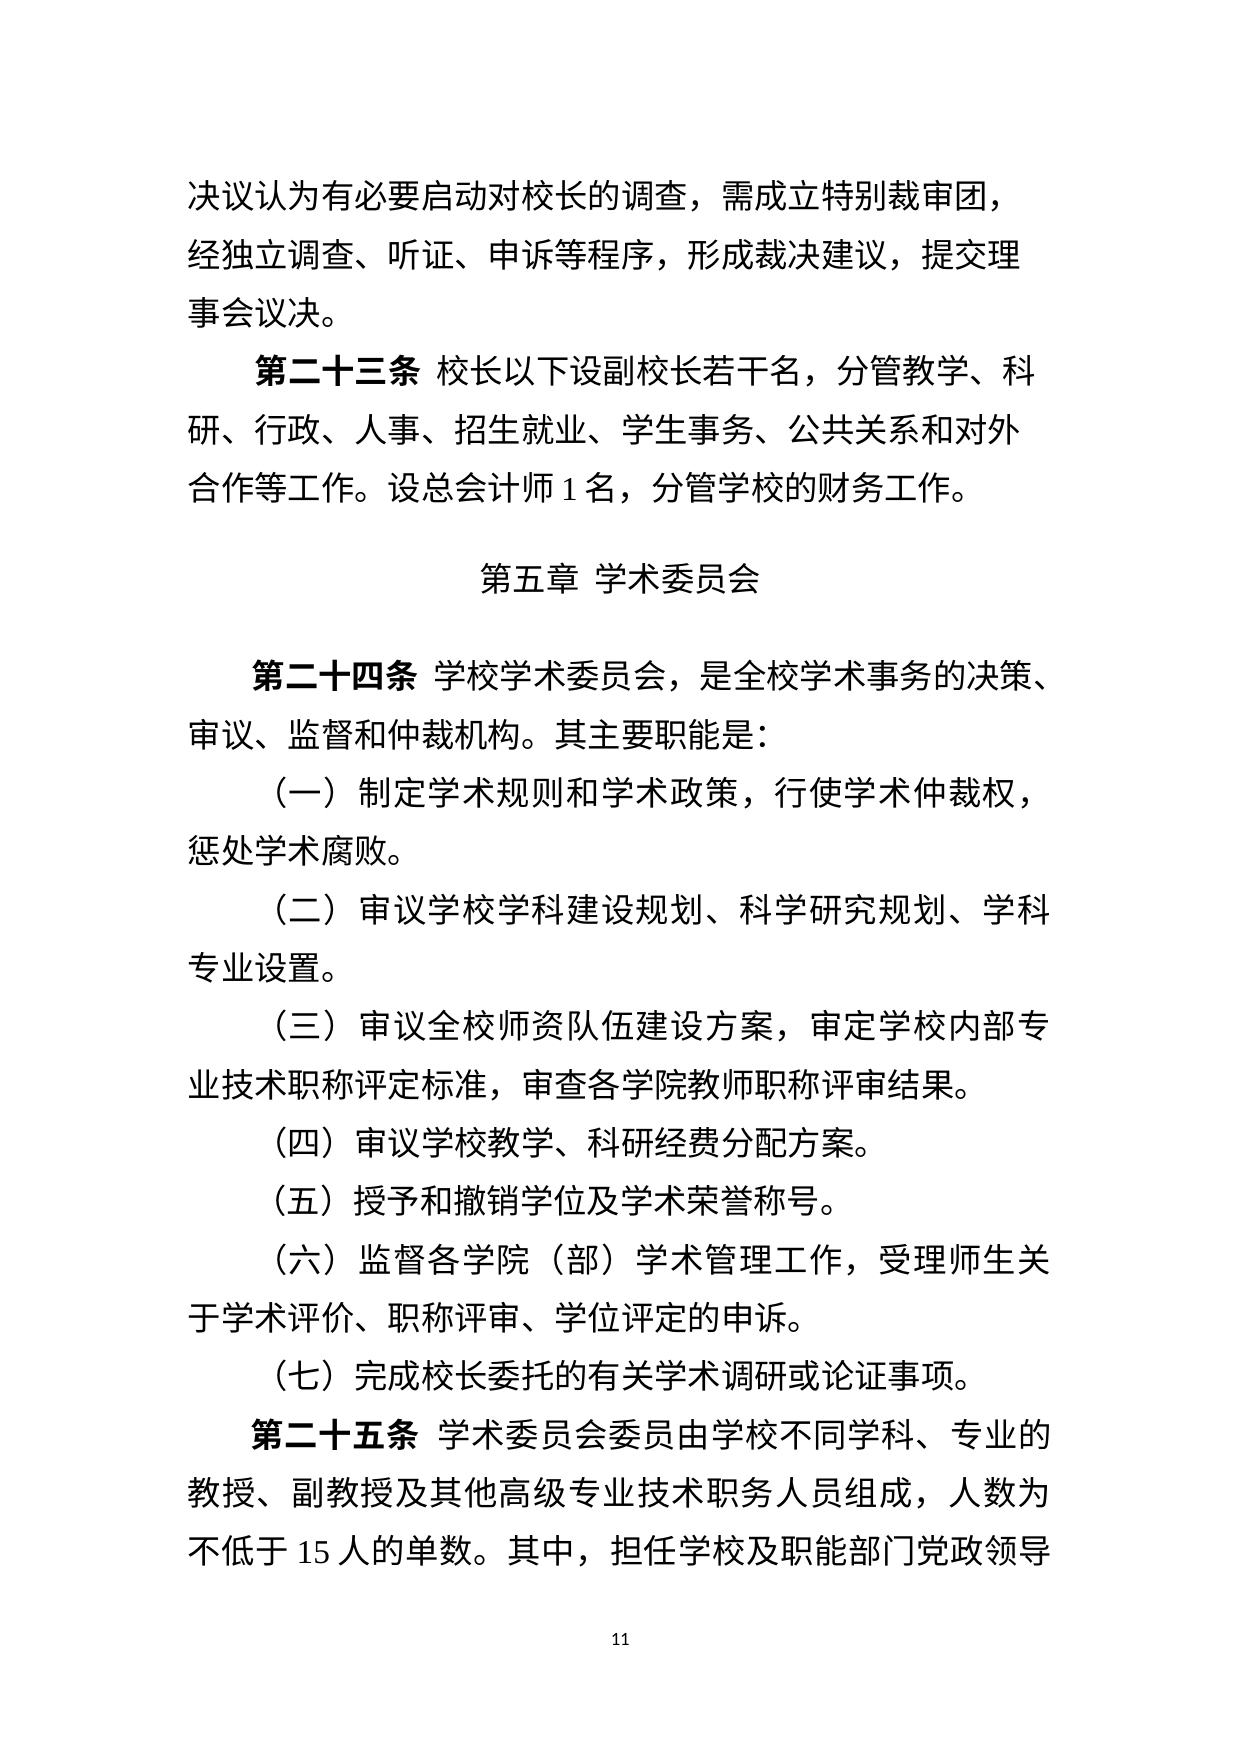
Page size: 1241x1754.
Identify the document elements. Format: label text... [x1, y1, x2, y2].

list （三）审议全校师资队伍建设方案，审定学校内部专业技术职称评定标准，审查各学院教师职称评审结果。 [187, 992, 1053, 1109]
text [187, 1400, 1053, 1575]
text 第五章 学术委员会 [187, 544, 1053, 609]
text 第二十四条 学校学术委员会，是全校学术事务的决策、审议、监督和仲裁机构。其主要职能是： [187, 642, 1053, 759]
list （七）完成校长委托的有关学术调研或论证事项。 [187, 1342, 1053, 1400]
list （四）审议学校教学、科研经费分配方案。 [187, 1109, 1053, 1167]
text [187, 162, 1053, 337]
list （五）授予和撤销学位及学术荣誉称号。 [253, 1167, 1053, 1225]
list （一）制定学术规则和学术政策，行使学术仲裁权，惩处学术腐败。 [187, 759, 1053, 875]
text 第二十三条 校长以下设副校长若干名，分管教学、科研、行政、人事、招生就业、学生事务、公共关系和对外合作等工作。设总会计师1名，分管学校的财务工作。 [187, 337, 1053, 512]
list （六）监督各学院（部）学术管理工作，受理师生关于学术评价、职称评审、学位评定的申诉。 [187, 1225, 1053, 1342]
list （二）审议学校学科建设规划、科学研究规划、学科专业设置。 [187, 875, 1053, 992]
